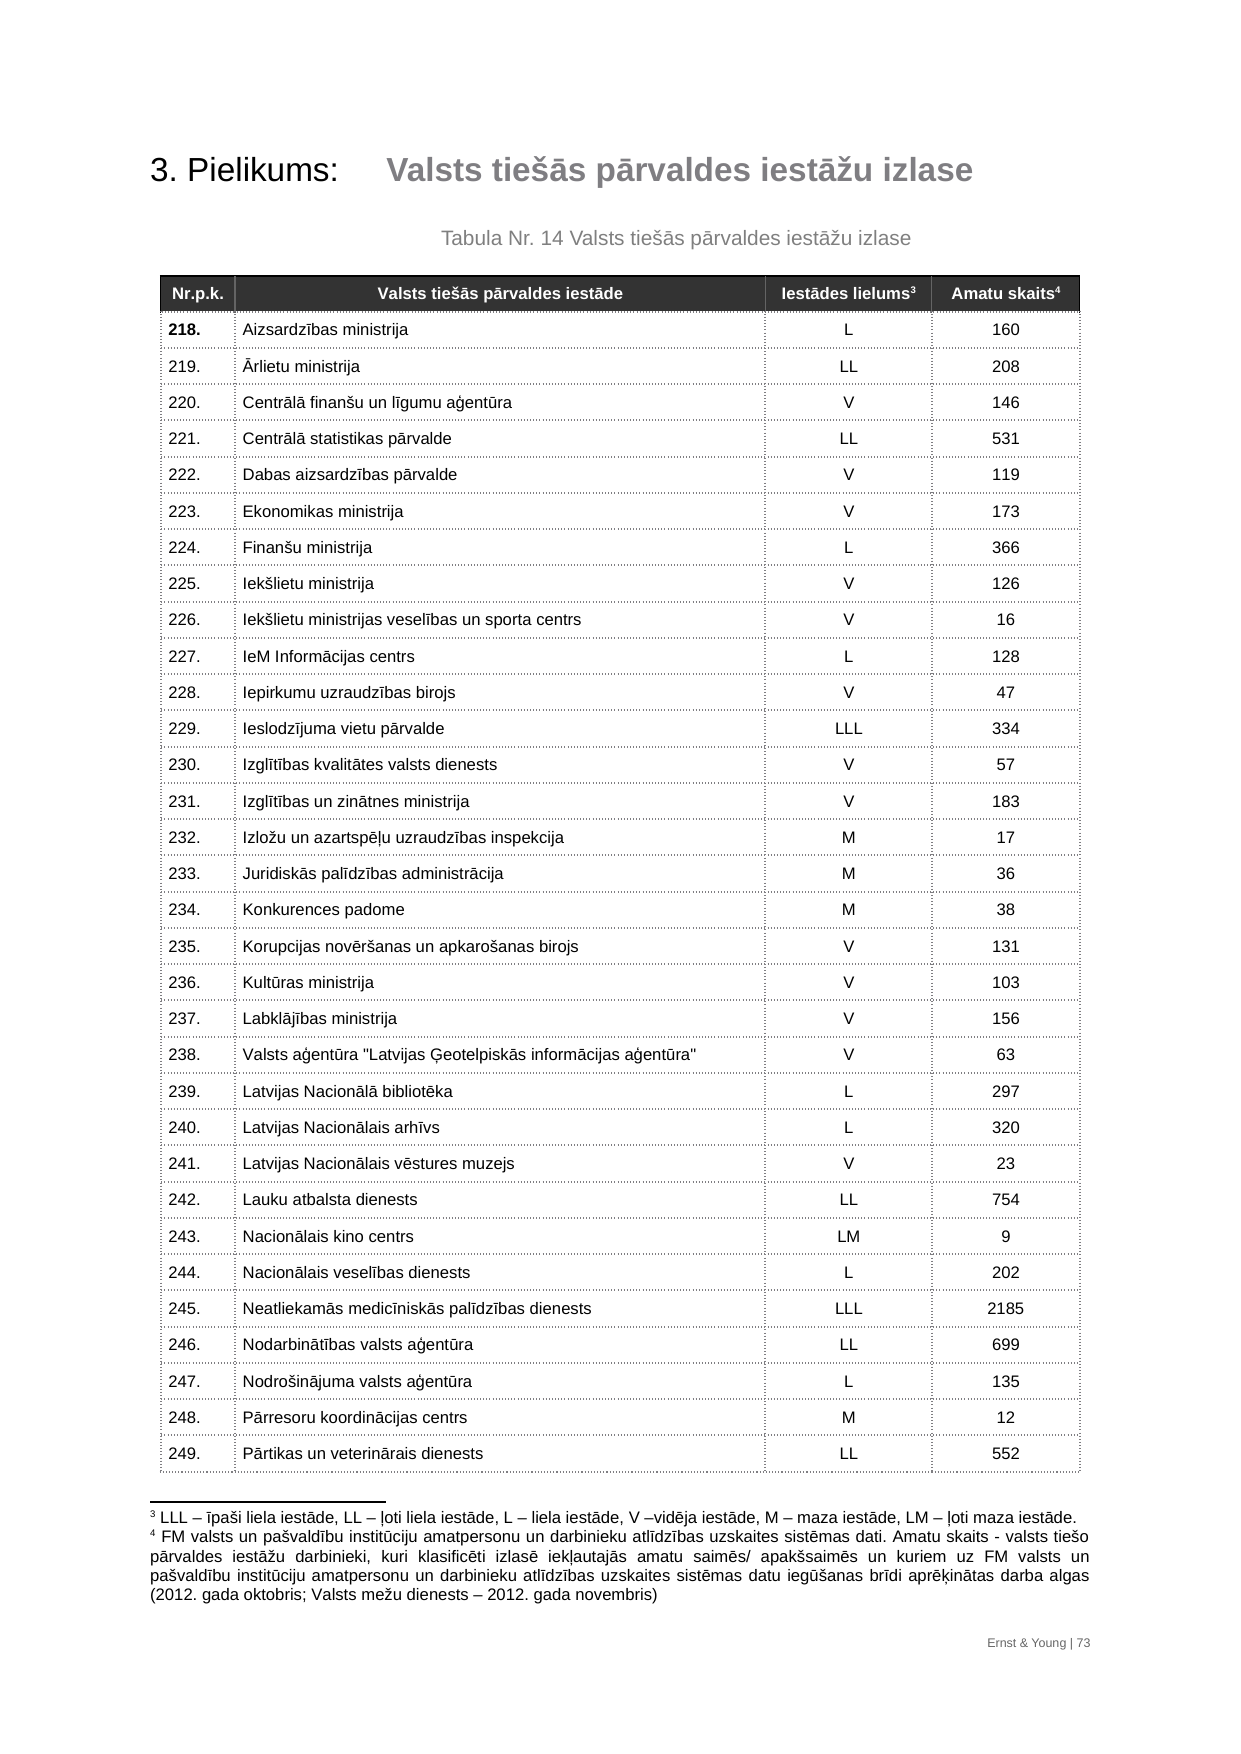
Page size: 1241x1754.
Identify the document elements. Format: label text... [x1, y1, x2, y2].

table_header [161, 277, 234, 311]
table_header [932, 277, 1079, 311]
text Valsts tiešās pārvaldes iestāžu izlase [150, 150, 1090, 188]
text Tabula Nr. 14 Valsts tiešās pārvaldes iestāžu izlase [150, 226, 1090, 250]
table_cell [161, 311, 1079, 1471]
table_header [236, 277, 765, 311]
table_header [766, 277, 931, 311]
